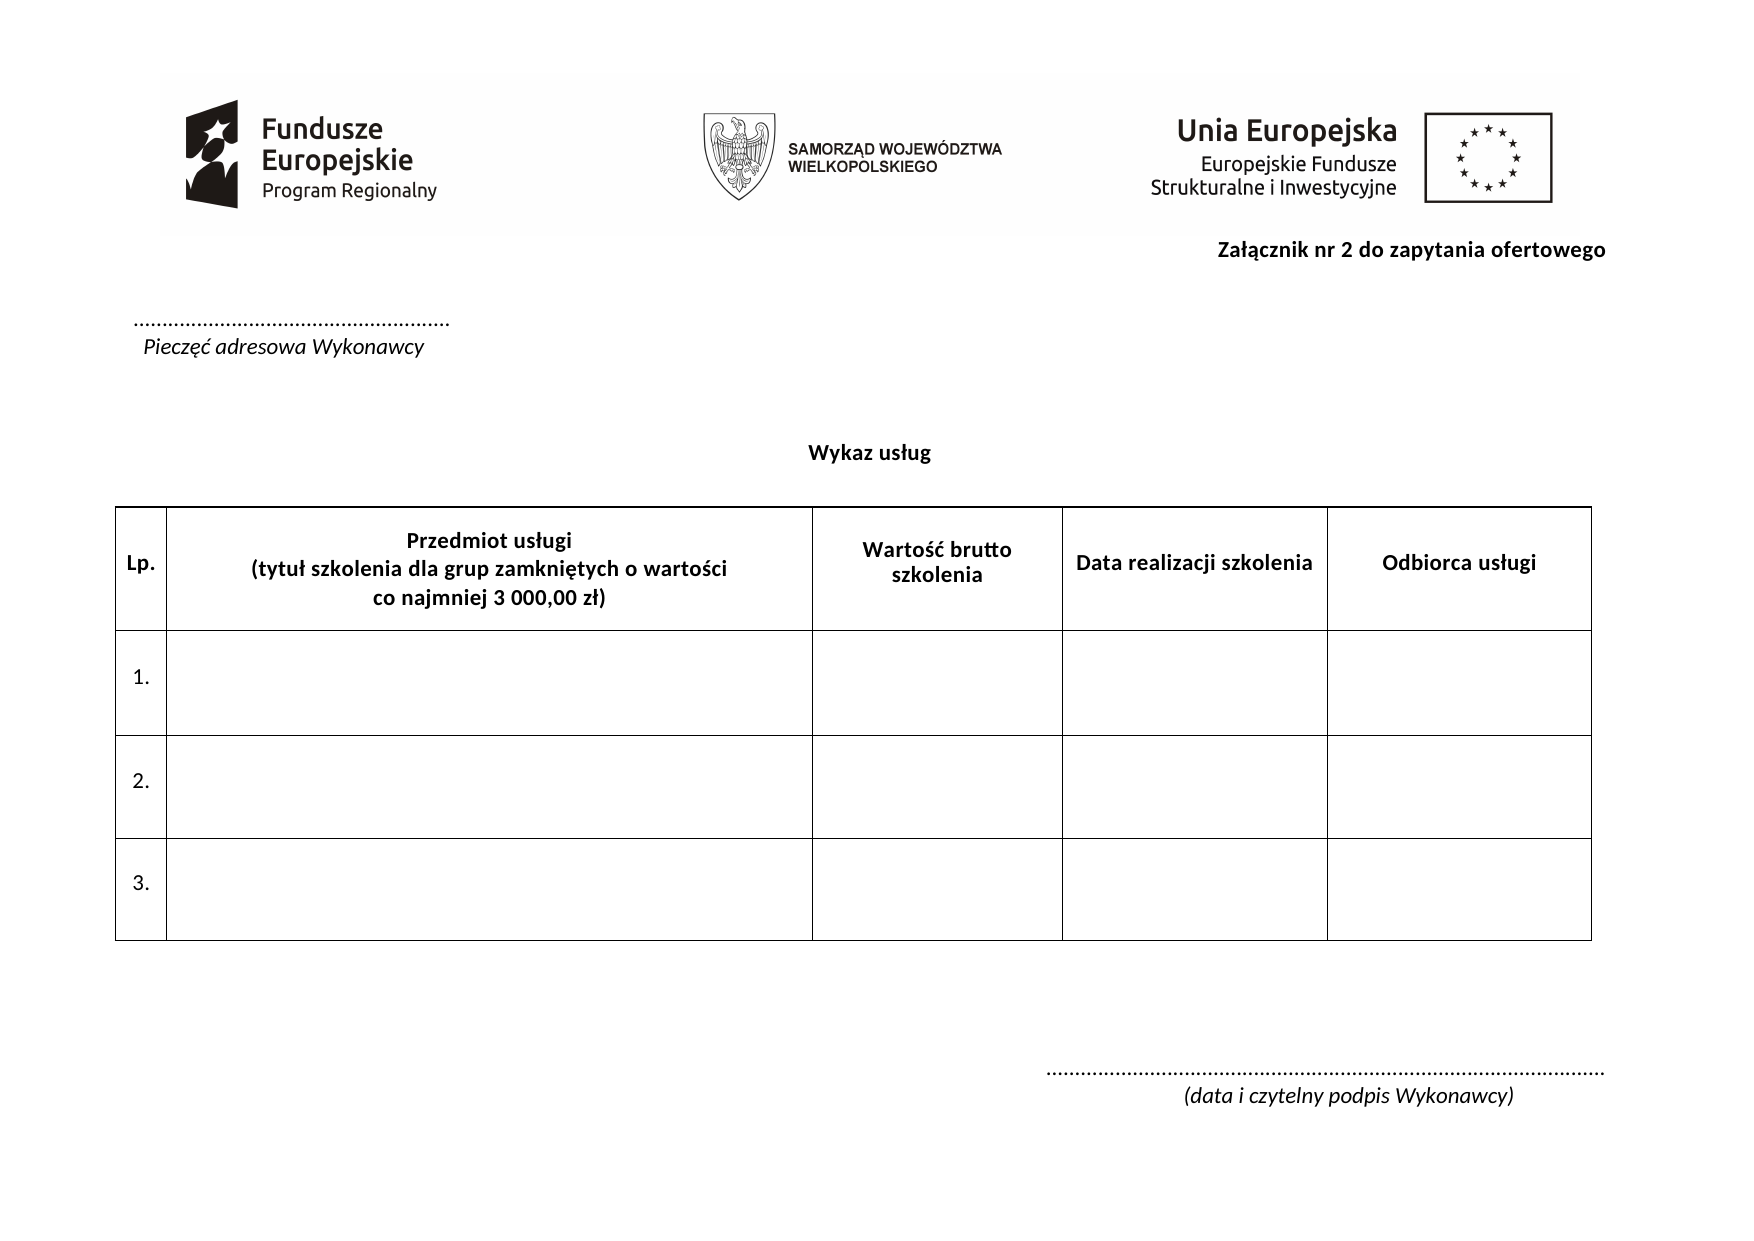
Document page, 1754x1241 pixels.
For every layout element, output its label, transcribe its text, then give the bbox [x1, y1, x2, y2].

text ....................................................... [133, 304, 1606, 332]
text Pieczęć adresowa Wykonawcy [133, 332, 1001, 360]
table_cell [1063, 736, 1327, 837]
table_cell [813, 736, 1062, 837]
table_header Lp. [116, 508, 166, 630]
table_cell 2. [116, 736, 166, 837]
table_cell [1328, 736, 1591, 837]
table_cell [1328, 839, 1591, 939]
table_header Przedmiot usługi (tytuł szkolenia dla grup zamkniętych o wartości co najmniej 3 000,00 zł) [167, 508, 812, 630]
table_cell [1328, 631, 1591, 735]
picture [159, 73, 1580, 236]
table_cell [167, 736, 812, 837]
text Załącznik nr 2 do zapytania ofertowego [133, 235, 1606, 263]
table_cell [813, 631, 1062, 735]
table_cell [167, 839, 812, 939]
text ................................................................................................. [502, 1053, 1606, 1081]
table_header Wartość brutto szkolenia [813, 508, 1062, 630]
table_cell [1063, 631, 1327, 735]
table_header Odbiorca usługi [1328, 508, 1591, 630]
table_header Data realizacji szkolenia [1063, 508, 1327, 630]
table_cell [813, 839, 1062, 939]
table_cell [1063, 839, 1327, 939]
table_cell 3. [116, 839, 166, 939]
table_cell 1. [116, 631, 166, 735]
text (data i czytelny podpis Wykonawcy) [1018, 1081, 1606, 1109]
subtitle Wykaz usług [133, 438, 1606, 466]
table_cell [167, 631, 812, 735]
